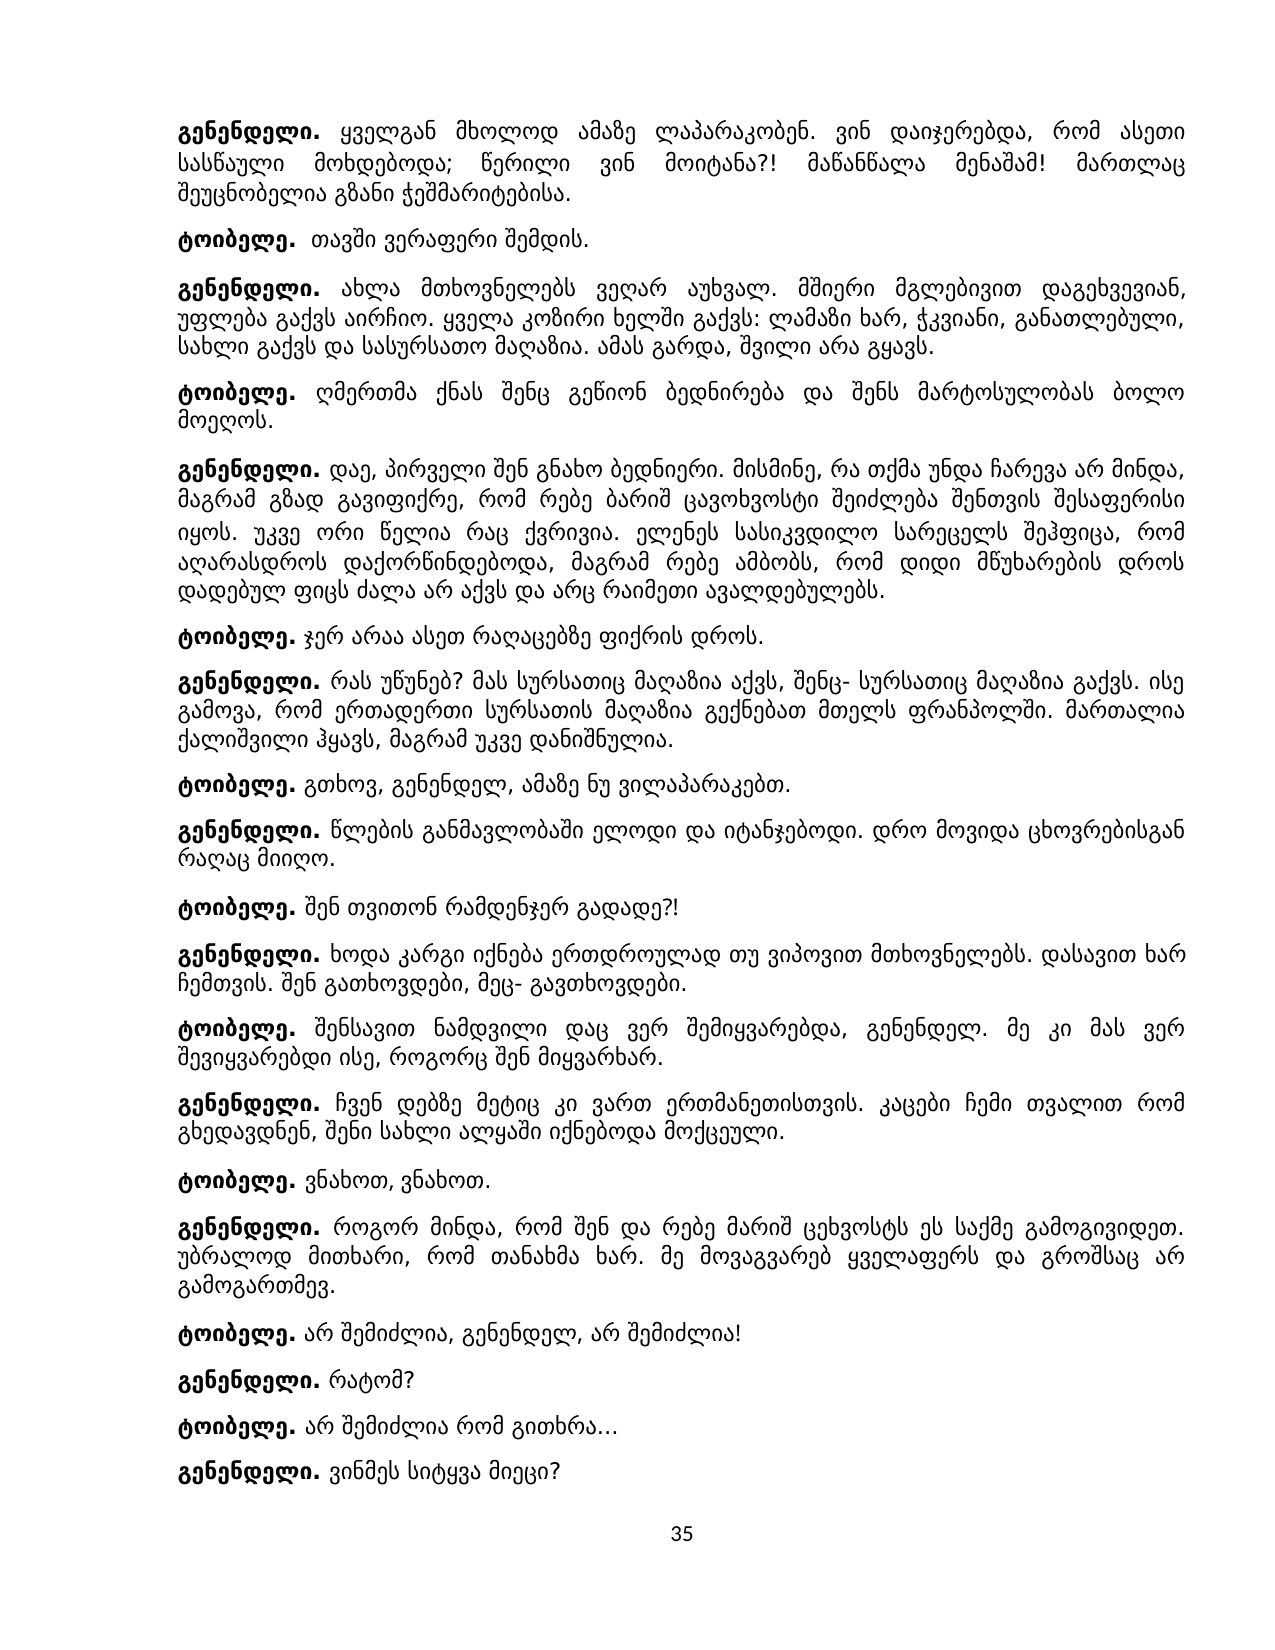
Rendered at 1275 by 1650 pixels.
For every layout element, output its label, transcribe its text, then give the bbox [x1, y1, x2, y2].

text ტოიბელე. თავში ვერაფერი შემდის. [177, 226, 1186, 253]
text ტოიბელე. ჯერ არაა ასეთ რაღაცებზე ფიქრის დროს. [177, 623, 1186, 650]
text გენენდელი. ახლა მთხოვნელებს ვეღარ აუხვალ. მშიერი მგლებივით დაგეხვევიან, უფლება გაქვს აირჩიო. ყველა კოზირი ხელში გაქვს: ლამაზი ხარ, ჭკვიანი, განათლებული, სახლი გაქვს და სასურსათო მაღაზია. ამას გარდა, შვილი არა გყავს. [177, 271, 1186, 360]
text გენენდელი. ჩვენ დებზე მეტიც კი ვართ ერთმანეთისთვის. კაცები ჩემი თვალით რომ გხედავდნენ, შენი სახლი ალყაში იქნებოდა მოქცეული. [177, 1090, 1186, 1145]
text ტოიბელე. არ შემიძლია, გენენდელ, არ შემიძლია! [177, 1317, 1186, 1348]
text გენენდელი. როგორ მინდა, რომ შენ და რებე მარიშ ცეხვოსტს ეს საქმე გამოგივიდეთ. უბრალოდ მითხარი, რომ თანახმა ხარ. მე მოვაგვარებ ყველაფერს და გროშსაც არ გამოგართმევ. [177, 1214, 1186, 1298]
text გენენდელი. ხოდა კარგი იქნება ერთდროულად თუ ვიპოვით მთხოვნელებს. დასავით ხარ ჩემთვის. შენ გათხოვდები, მეც- გავთხოვდები. [177, 941, 1186, 997]
text გენენდელი. ყველგან მხოლოდ ამაზე ლაპარაკობენ. ვინ დაიჯერებდა, რომ ასეთი სასწაული მოხდებოდა; წერილი ვინ მოიტანა?! მაწანწალა მენაშამ! მართლაც შეუცნობელია გზანი ჭეშმარიტებისა. [177, 118, 1186, 207]
text გენენდელი. დაე, პირველი შენ გნახო ბედნიერი. მისმინე, რა თქმა უნდა ჩარევა არ მინდა, მაგრამ გზად გავიფიქრე, რომ რებე ბარიშ ცავოხვოსტი შეიძლება შენთვის შესაფერისი იყოს. უკვე ორი წელია რაც ქვრივია. ელენეს სასიკვდილო სარეცელს შეჰფიცა, რომ აღარასდროს დაქორწინდებოდა, მაგრამ რებე ამბობს, რომ დიდი მწუხარების დროს დადებულ ფიცს ძალა არ აქვს და არც რაიმეთი ავალდებულებს. [177, 453, 1186, 604]
text ტოიბელე. ვნახოთ, ვნახოთ. [177, 1164, 1186, 1195]
text გენენდელი. რას უწუნებ? მას სურსათიც მაღაზია აქვს, შენც- სურსათიც მაღაზია გაქვს. ისე გამოვა, რომ ერთადერთი სურსათის მაღაზია გექნებათ მთელს ფრანპოლში. მართალია ქალიშვილი ჰყავს, მაგრამ უკვე დანიშნულია. [177, 668, 1186, 753]
text გენენდელი. რატომ? [177, 1368, 1186, 1394]
text გენენდელი. წლების განმავლობაში ელოდი და იტანჯებოდი. დრო მოვიდა ცხოვრებისგან რაღაც მიიღო. [177, 817, 1186, 872]
text გენენდელი. ვინმეს სიტყვა მიეცი? [177, 1458, 1186, 1485]
text ტოიბელე. შენსავით ნამდვილი დაც ვერ შემიყვარებდა, გენენდელ. მე კი მას ვერ შევიყვარებდი ისე, როგორც შენ მიყვარხარ. [177, 1016, 1186, 1071]
text ტოიბელე. არ შემიძლია რომ გითხრა... [177, 1413, 1186, 1440]
text ტოიბელე. შენ თვითონ რამდენჯერ გადადე?! [177, 891, 1186, 922]
text ტოიბელე. ღმერთმა ქნას შენც გეწიონ ბედნირება და შენს მარტოსულობას ბოლო მოეღოს. [177, 379, 1186, 434]
text ტოიბელე. გთხოვ, გენენდელ, ამაზე ნუ ვილაპარაკებთ. [177, 771, 1186, 798]
